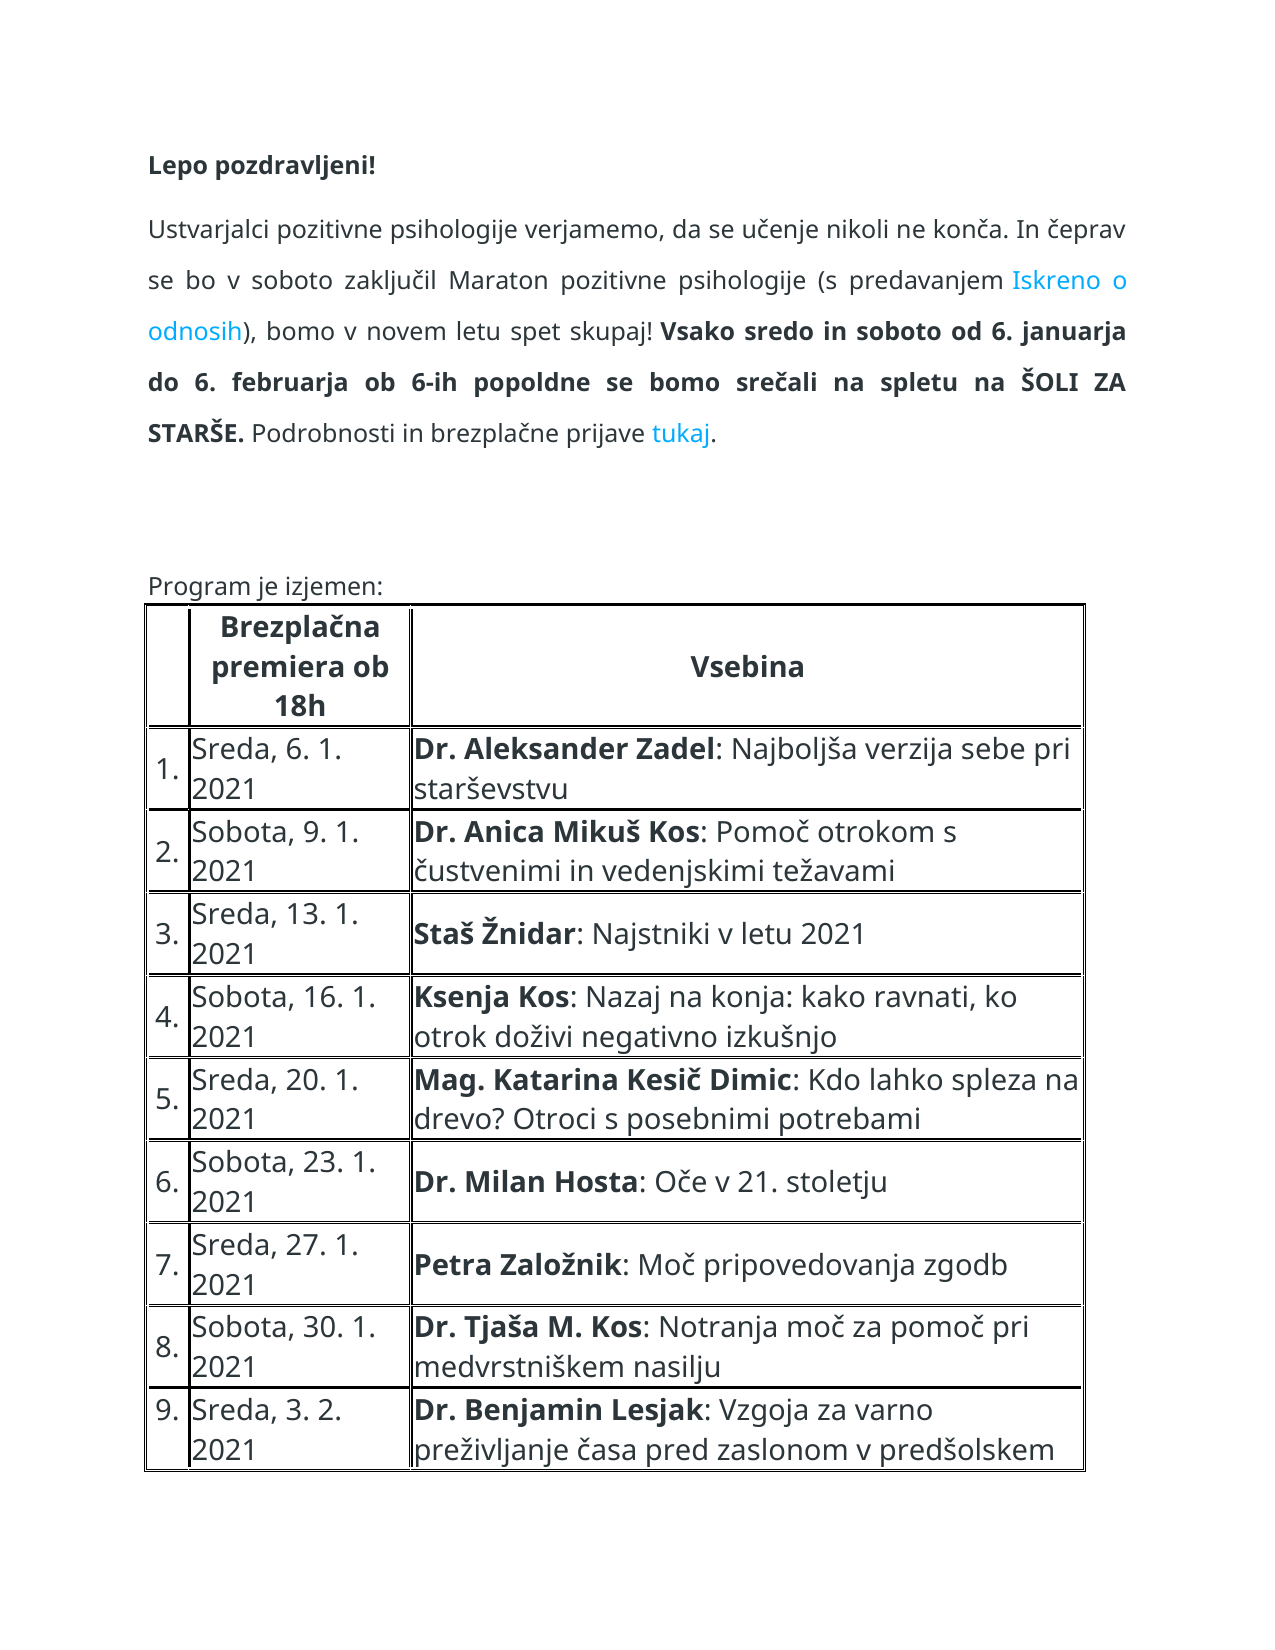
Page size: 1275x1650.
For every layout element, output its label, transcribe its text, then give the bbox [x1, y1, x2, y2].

table_cell Mag. Katarina Kesič Dimic: Kdo lahko spleza na drevo? Otroci s posebnimi potrebami [411, 1056, 1084, 1138]
table_header Brezplačna premiera ob 18h [189, 605, 411, 725]
table_header Vsebina [411, 606, 1083, 725]
table_cell 8. [147, 1304, 188, 1386]
table_cell 4. [147, 973, 188, 1056]
table_cell 7. [145, 1221, 189, 1303]
table_cell Sreda, 6. 1. 2021 [191, 729, 409, 808]
table_cell Sobota, 16. 1. 2021 [191, 977, 409, 1056]
table_cell Sreda, 3. 2. 2021 [189, 1386, 411, 1469]
table_cell Sobota, 9. 1. 2021 [191, 811, 409, 890]
table_cell Sobota, 23. 1. 2021 [191, 1142, 409, 1221]
table_cell Sreda, 13. 1. 2021 [191, 894, 409, 973]
table_cell Sreda, 20. 1. 2021 [191, 1059, 409, 1138]
table_cell Sobota, 30. 1. 2021 [191, 1307, 409, 1386]
table_cell 3. [147, 890, 188, 973]
table_cell 5. [145, 1056, 189, 1138]
table_header [147, 605, 189, 725]
table_cell Dr. Anica Mikuš Kos: Pomoč otrokom s čustvenimi in vedenjskimi težavami [413, 808, 1084, 890]
text Program je izjemen: [148, 569, 1127, 603]
table_cell 1. [147, 725, 188, 808]
text Ustvarjalci pozitivne psihologije verjamemo, da se učenje nikoli ne konča. In čeprav se bo v soboto zaključil Maraton pozitivne psihologije (s predavanjem Iskreno o odnosih), bomo v novem letu spet skupaj! Vsako sredo in soboto od 6. januarja do 6. februarja ob 6-ih popoldne se bomo srečali na spletu na ŠOLI ZA STARŠE. Podrobnosti in brezplačne prijave tukaj. [148, 211, 1127, 450]
table_cell Dr. Tjaša M. Kos: Notranja moč za pomoč pri medvrstniškem nasilju [413, 1304, 1083, 1386]
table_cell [411, 1386, 1083, 1469]
table_cell Staš Žnidar: Najstniki v letu 2021 [413, 890, 1083, 973]
table_cell 6. [147, 1138, 188, 1221]
text Lepo pozdravljeni! [148, 148, 1127, 182]
table_cell Ksenja Kos: Nazaj na konja: kako ravnati, ko otrok doživi negativno izkušnjo [413, 973, 1083, 1056]
table_cell 2. [145, 808, 188, 890]
table_cell 9. [147, 1386, 189, 1469]
table_cell Dr. Milan Hosta: Oče v 21. stoletju [413, 1138, 1083, 1221]
table_cell Petra Založnik: Moč pripovedovanja zgodb [411, 1221, 1084, 1303]
table_cell Sreda, 27. 1. 2021 [191, 1224, 409, 1303]
table_cell Dr. Aleksander Zadel: Najboljša verzija sebe pri starševstvu [413, 725, 1083, 808]
